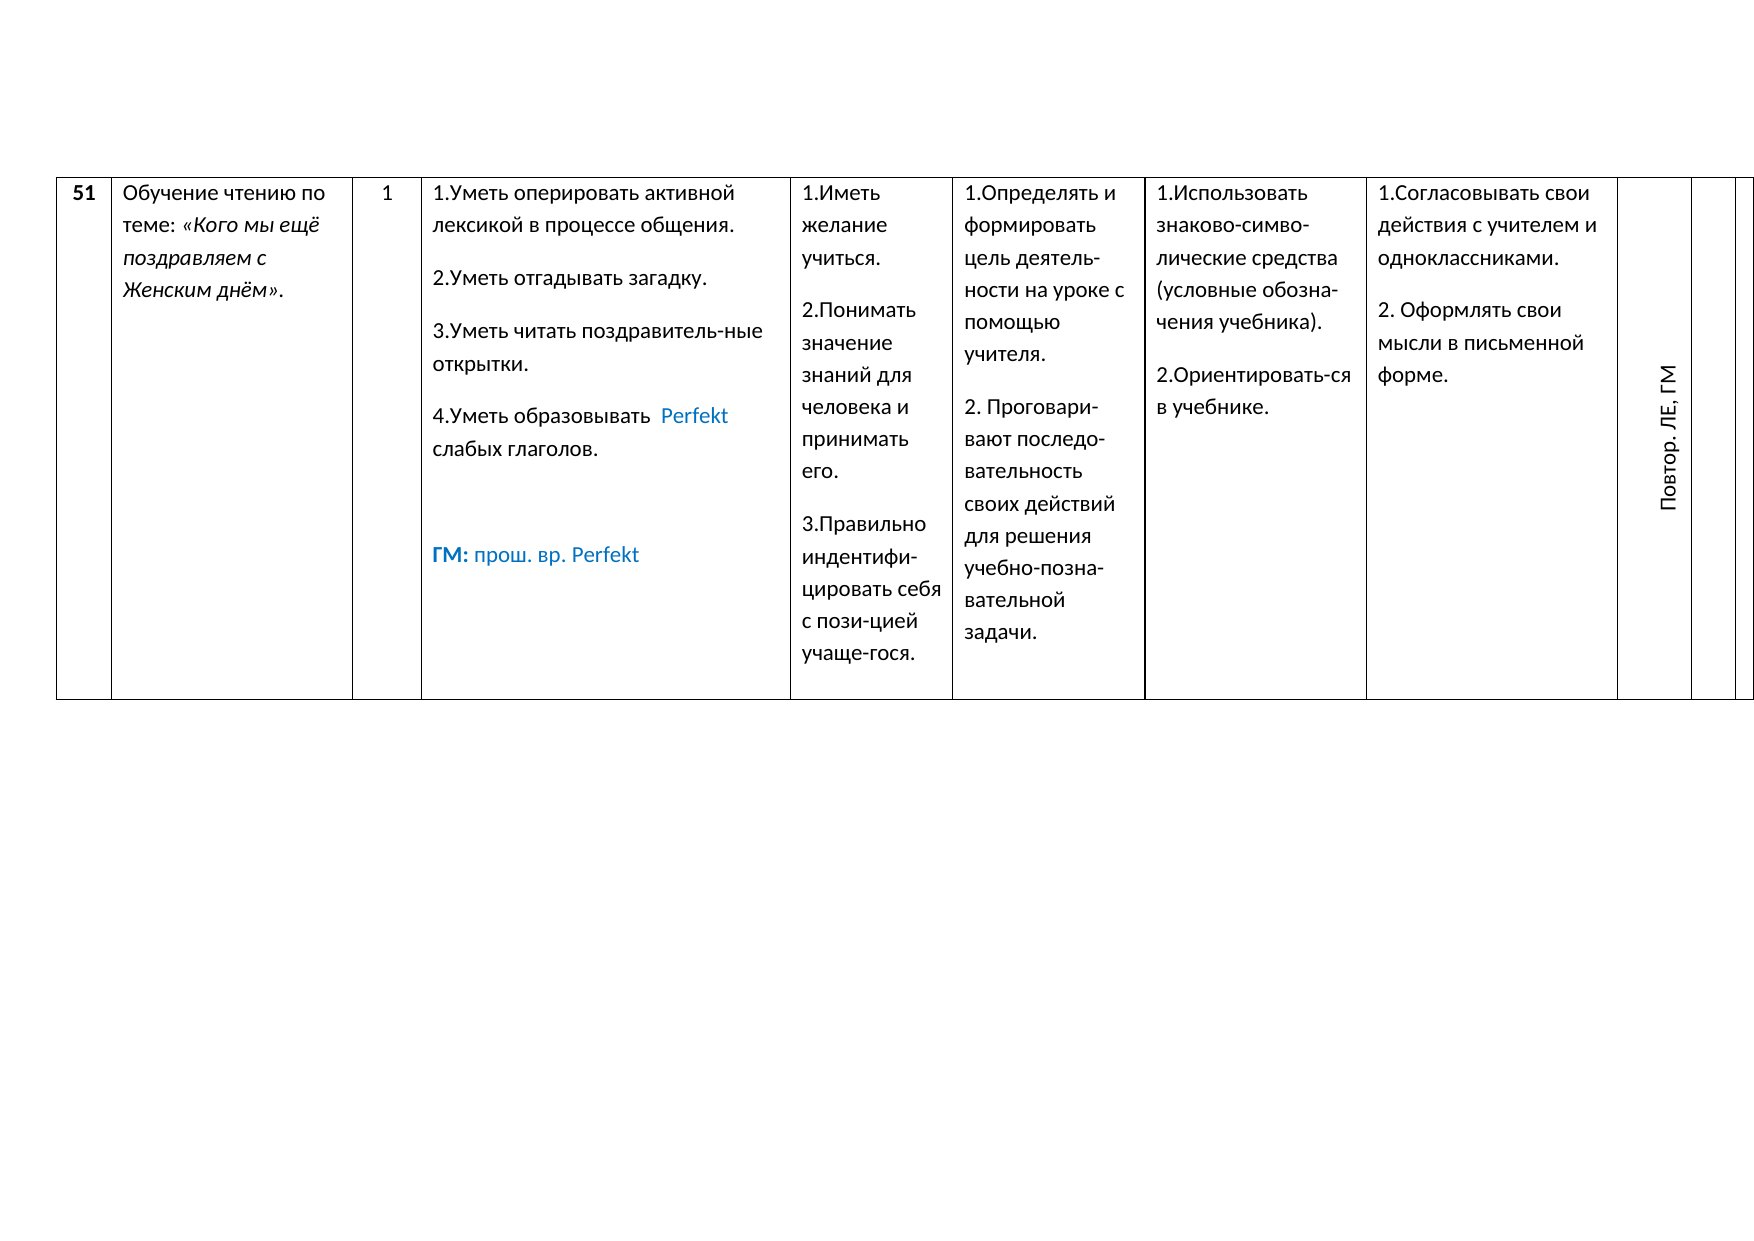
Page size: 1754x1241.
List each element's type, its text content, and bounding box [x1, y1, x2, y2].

table_cell 51 [57, 178, 111, 699]
table_cell 1 [353, 178, 421, 699]
table_cell [1692, 178, 1735, 699]
table_cell Повтор. ЛЕ, ГМ [1618, 178, 1691, 699]
table_cell Обучение чтению по теме: «Кого мы ещё поздравляем с Женским днём». [112, 178, 352, 699]
table_cell 1.Использовать знаково-симво-лические средства (условные обозна-чения учебника). 2.Ориентировать-ся в учебнике. [1146, 178, 1366, 699]
table_cell 1.Согласовывать свои действия с учителем и одноклассниками. 2. Оформлять свои мысли в письменной форме. [1367, 178, 1617, 699]
table_cell 1.Уметь оперировать активной лексикой в процессе общения. 2.Уметь отгадывать загадку. 3.Уметь читать поздравитель-ные открытки. 4.Уметь образовывать Perfekt слабых глаголов. ГМ: прош. вр. Perfekt [422, 178, 790, 699]
table_cell 1.Определять и формировать цель деятель-ности на уроке с помощью учителя. 2. Проговари-вают последо-вательность своих действий для решения учебно-позна-вательной задачи. [953, 178, 1144, 699]
table_cell [1736, 178, 1753, 699]
table_cell 1.Иметь желание учиться. 2.Понимать значение знаний для человека и принимать его. 3.Правильно индентифи-цировать себя с пози-цией учаще-гося. [791, 178, 952, 699]
